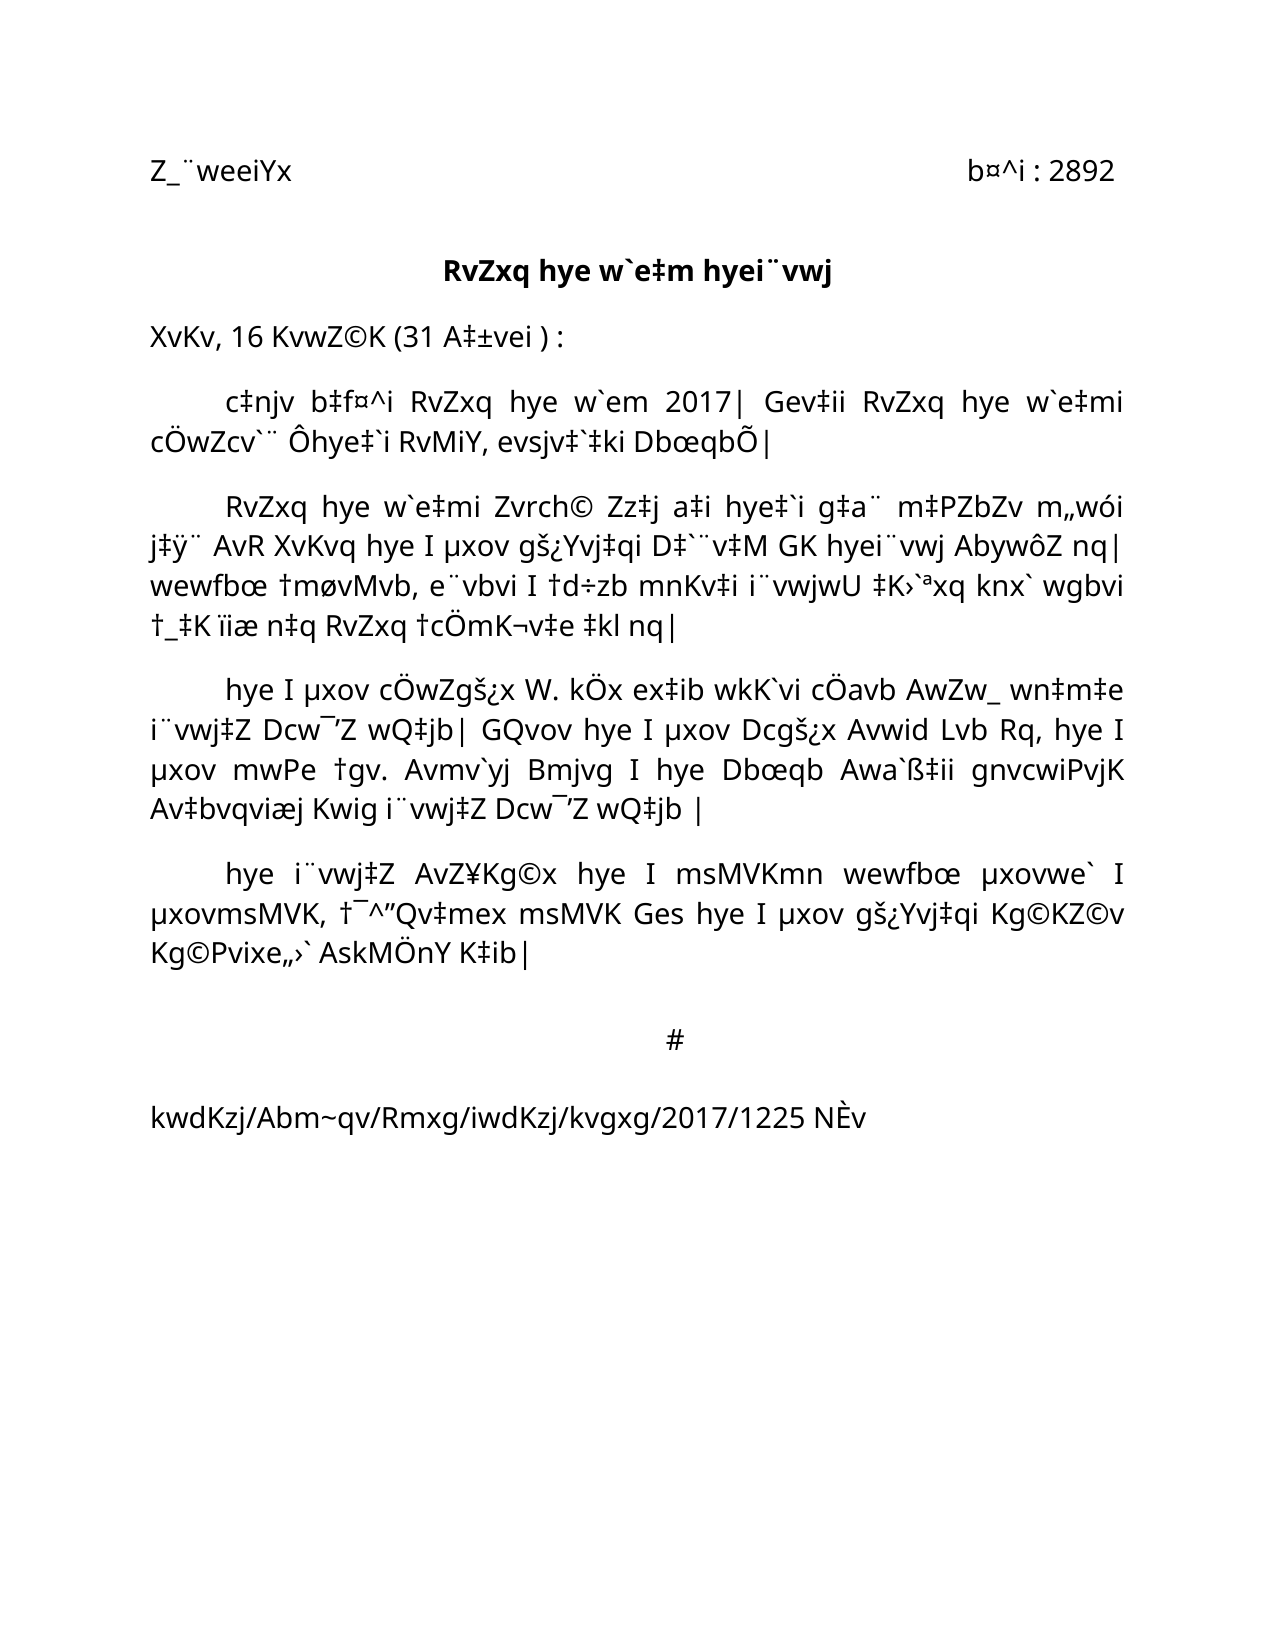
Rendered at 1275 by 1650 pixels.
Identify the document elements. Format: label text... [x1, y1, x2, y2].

text # [150, 1019, 1125, 1058]
text RvZxq hye w`e‡mi Zvrch© Zz‡j a‡i hye‡`i g‡a¨ m‡PZbZv m„wói j‡ÿ¨ AvR XvKvq hye I µxov gš¿Yvj‡qi D‡`¨v‡M GK hyei¨vwj AbywôZ nq| wewfbœ †møvMvb, e¨vbvi I †d÷zb mnKv‡i i¨vwjwU ‡K›`ªxq knx` wgbvi †_‡K ïiæ n‡q RvZxq †cÖmK¬v‡e ‡kl nq| [150, 486, 1125, 644]
text XvKv, 16 KvwZ©K (31 A‡±vei ) : [150, 317, 1125, 356]
text Z_¨weeiYx b¤^i : 2892 [150, 150, 1125, 190]
text kwdKzj/Abm~qv/Rmxg/iwdKzj/kvgxg/2017/1225 NÈv [150, 1097, 1125, 1137]
text hye i¨vwj‡Z AvZ¥Kg©x hye I msMVKmn wewfbœ µxovwe` I µxovmsMVK, †¯^”Qv‡mex msMVK Ges hye I µxov gš¿Yvj‡qi Kg©KZ©v Kg©Pvixe„›` AskMÖnY K‡ib| [150, 853, 1125, 972]
text RvZxq hye w`e‡m hyei¨vwj [150, 250, 1125, 290]
text hye I µxov cÖwZgš¿x W. kÖx ex‡ib wkK`vi cÖavb AwZw_ wn‡m‡e i¨vwj‡Z Dcw¯’Z wQ‡jb| GQvov hye I µxov Dcgš¿x Avwid Lvb Rq, hye I µxov mwPe †gv. Avmv`yj Bmjvg I hye Dbœqb Awa`ß‡ii gnvcwiPvjK Av‡bvqviæj Kwig i¨vwj‡Z Dcw¯’Z wQ‡jb | [150, 669, 1125, 828]
text c‡njv b‡f¤^i RvZxq hye w`em 2017| Gev‡ii RvZxq hye w`e‡mi cÖwZcv`¨ Ôhye‡`i RvMiY, evsjv‡`‡ki DbœqbÕ| [150, 381, 1125, 461]
